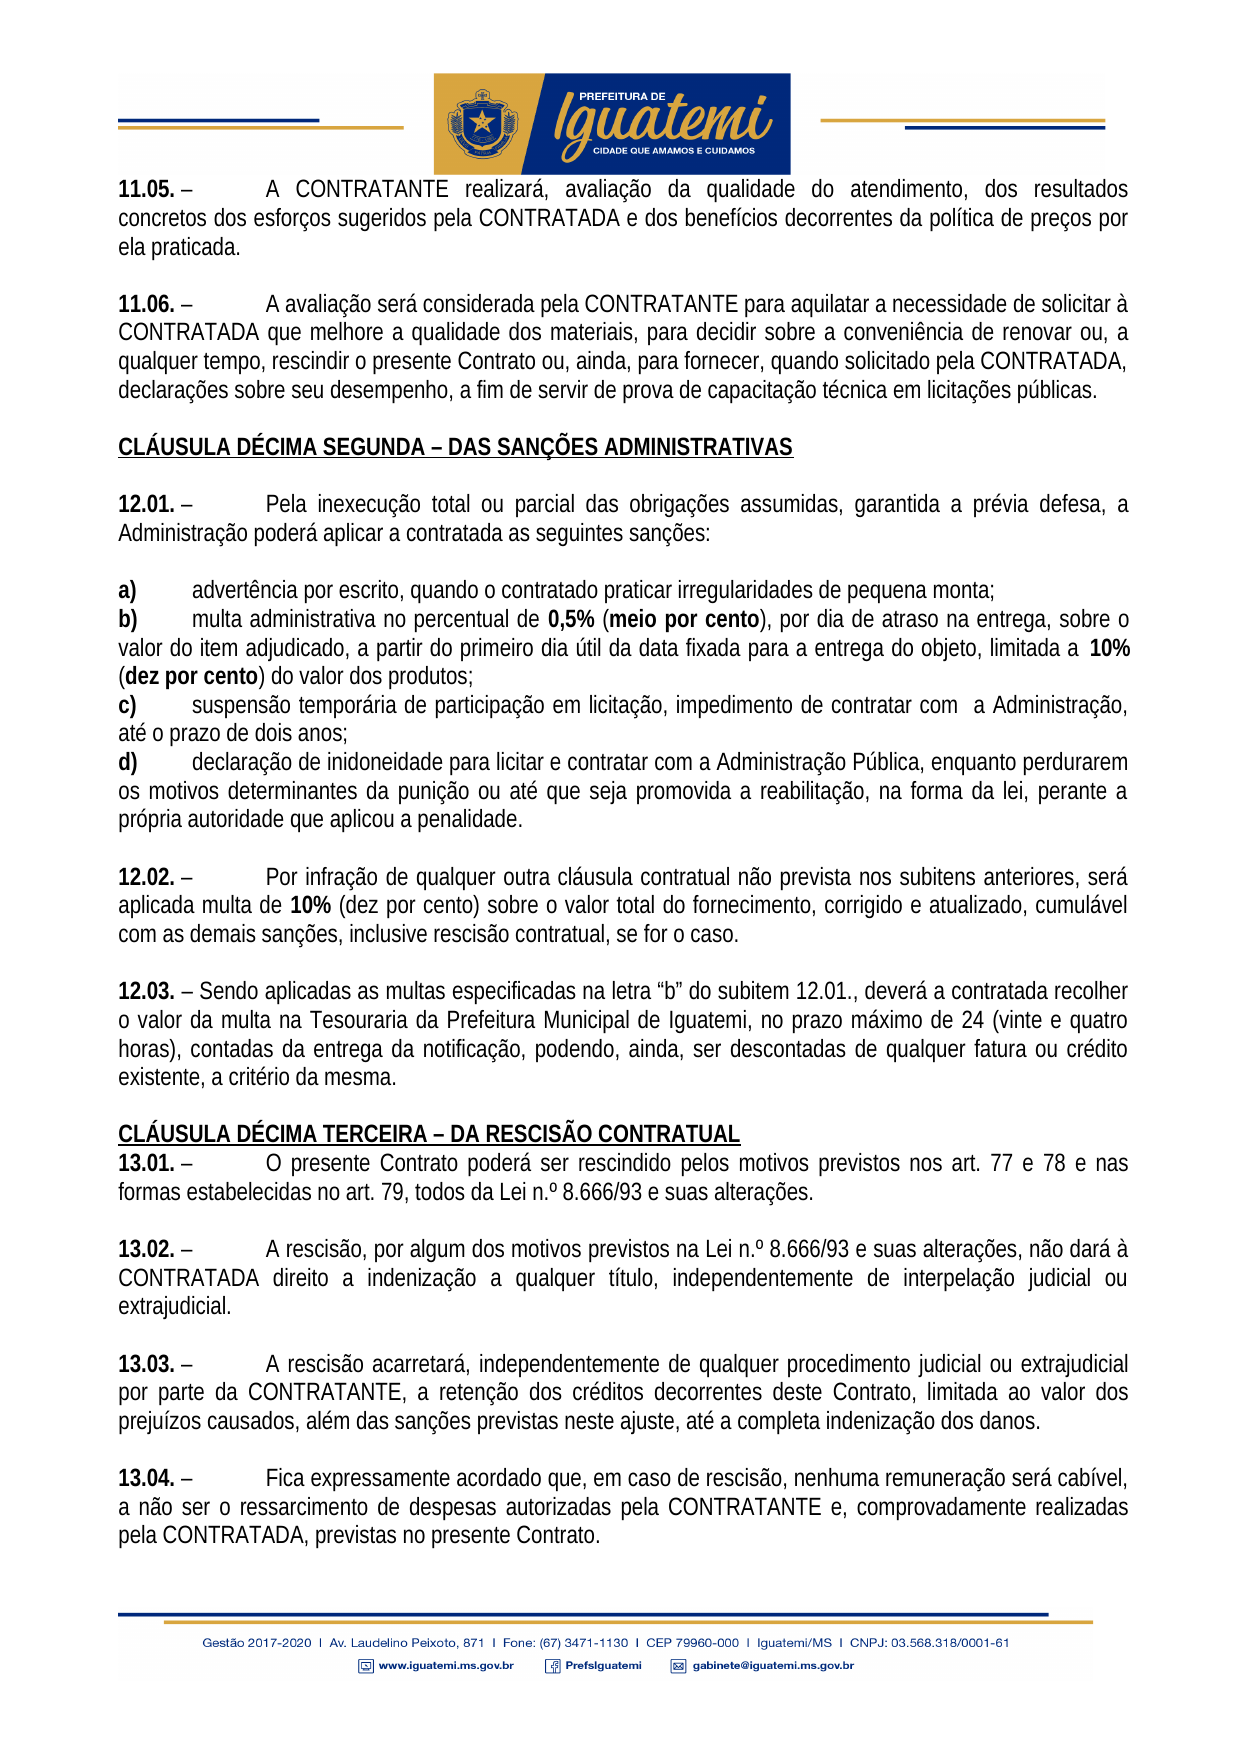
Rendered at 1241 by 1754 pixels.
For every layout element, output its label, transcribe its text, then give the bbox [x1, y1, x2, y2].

subtitle CLÁUSULA DÉCIMA SEGUNDA – DAS SANÇÕES ADMINISTRATIVAS [118, 432, 1130, 461]
text b) multa administrativa no percentual de 0,5% (meio por cento), por dia de atraso na entrega, sobre o valor do item adjudicado, a partir do primeiro dia útil da data fixada para a entrega do objeto, limitada a 10%(dez por cento) do valor dos produtos; [118, 604, 1130, 690]
text 13.04. – Fica expressamente acordado que, em caso de rescisão, nenhuma remuneração será cabível, a não ser o ressarcimento de despesas autorizadas pela CONTRATANTE e, comprovadamente realizadas pela CONTRATADA, previstas no presente Contrato. [118, 1463, 1130, 1549]
picture [118, 1607, 1094, 1681]
text c) suspensão temporária de participação em licitação, impedimento de contratar com a Administração, até o prazo de dois anos; [118, 690, 1130, 747]
text 13.02. – A rescisão, por algum dos motivos previstos na Lei n.º 8.666/93 e suas alterações, não dará à CONTRATADA direito a indenização a qualquer título, independentemente de interpelação judicial ou extrajudicial. [118, 1234, 1130, 1320]
text d) declaração de inidoneidade para licitar e contratar com a Administração Pública, enquanto perdurarem os motivos determinantes da punição ou até que seja promovida a reabilitação, na forma da lei, perante a própria autoridade que aplicou a penalidade. [118, 747, 1130, 833]
text 13.01. – O presente Contrato poderá ser rescindido pelos motivos previstos nos art. 77 e 78 e nas formas estabelecidas no art. 79, todos da Lei n.º 8.666/93 e suas alterações. [118, 1148, 1130, 1205]
text 12.01. – Pela inexecução total ou parcial das obrigações assumidas, garantida a prévia defesa, a Administração poderá aplicar a contratada as seguintes sanções: [118, 489, 1130, 547]
text a) advertência por escrito, quando o contratado praticar irregularidades de pequena monta; [118, 575, 1130, 604]
text 13.03. – A rescisão acarretará, independentemente de qualquer procedimento judicial ou extrajudicial por parte da CONTRATANTE, a retenção dos créditos decorrentes deste Contrato, limitada ao valor dos prejuízos causados, além das sanções previstas neste ajuste, até a completa indenização dos danos. [118, 1349, 1130, 1434]
picture [118, 73, 1106, 175]
text CLÁUSULA DÉCIMA TERCEIRA – DA RESCISÃO CONTRATUAL [118, 1119, 1130, 1148]
text 11.05. – A CONTRATANTE realizará, avaliação da qualidade do atendimento, dos resultados concretos dos esforços sugeridos pela CONTRATADA e dos benefícios decorrentes da política de preços por ela praticada. [118, 174, 1130, 260]
text 12.03. – Sendo aplicadas as multas especificadas na letra “b” do subitem 12.01., deverá a contratada recolher o valor da multa na Tesouraria da Prefeitura Municipal de Iguatemi, no prazo máximo de 24 (vinte e quatro horas), contadas da entrega da notificação, podendo, ainda, ser descontadas de qualquer fatura ou crédito existente, a critério da mesma. [118, 976, 1130, 1091]
text 11.06. – A avaliação será considerada pela CONTRATANTE para aquilatar a necessidade de solicitar à CONTRATADA que melhore a qualidade dos materiais, para decidir sobre a conveniência de renovar ou, a qualquer tempo, rescindir o presente Contrato ou, ainda, para fornecer, quando solicitado pela CONTRATADA, declarações sobre seu desempenho, a fim de servir de prova de capacitação técnica em licitações públicas. [118, 289, 1130, 403]
text 12.02. – Por infração de qualquer outra cláusula contratual não prevista nos subitens anteriores, será aplicada multa de 10% (dez por cento) sobre o valor total do fornecimento, corrigido e atualizado, cumulável com as demais sanções, inclusive rescisão contratual, se for o caso. [118, 862, 1130, 948]
